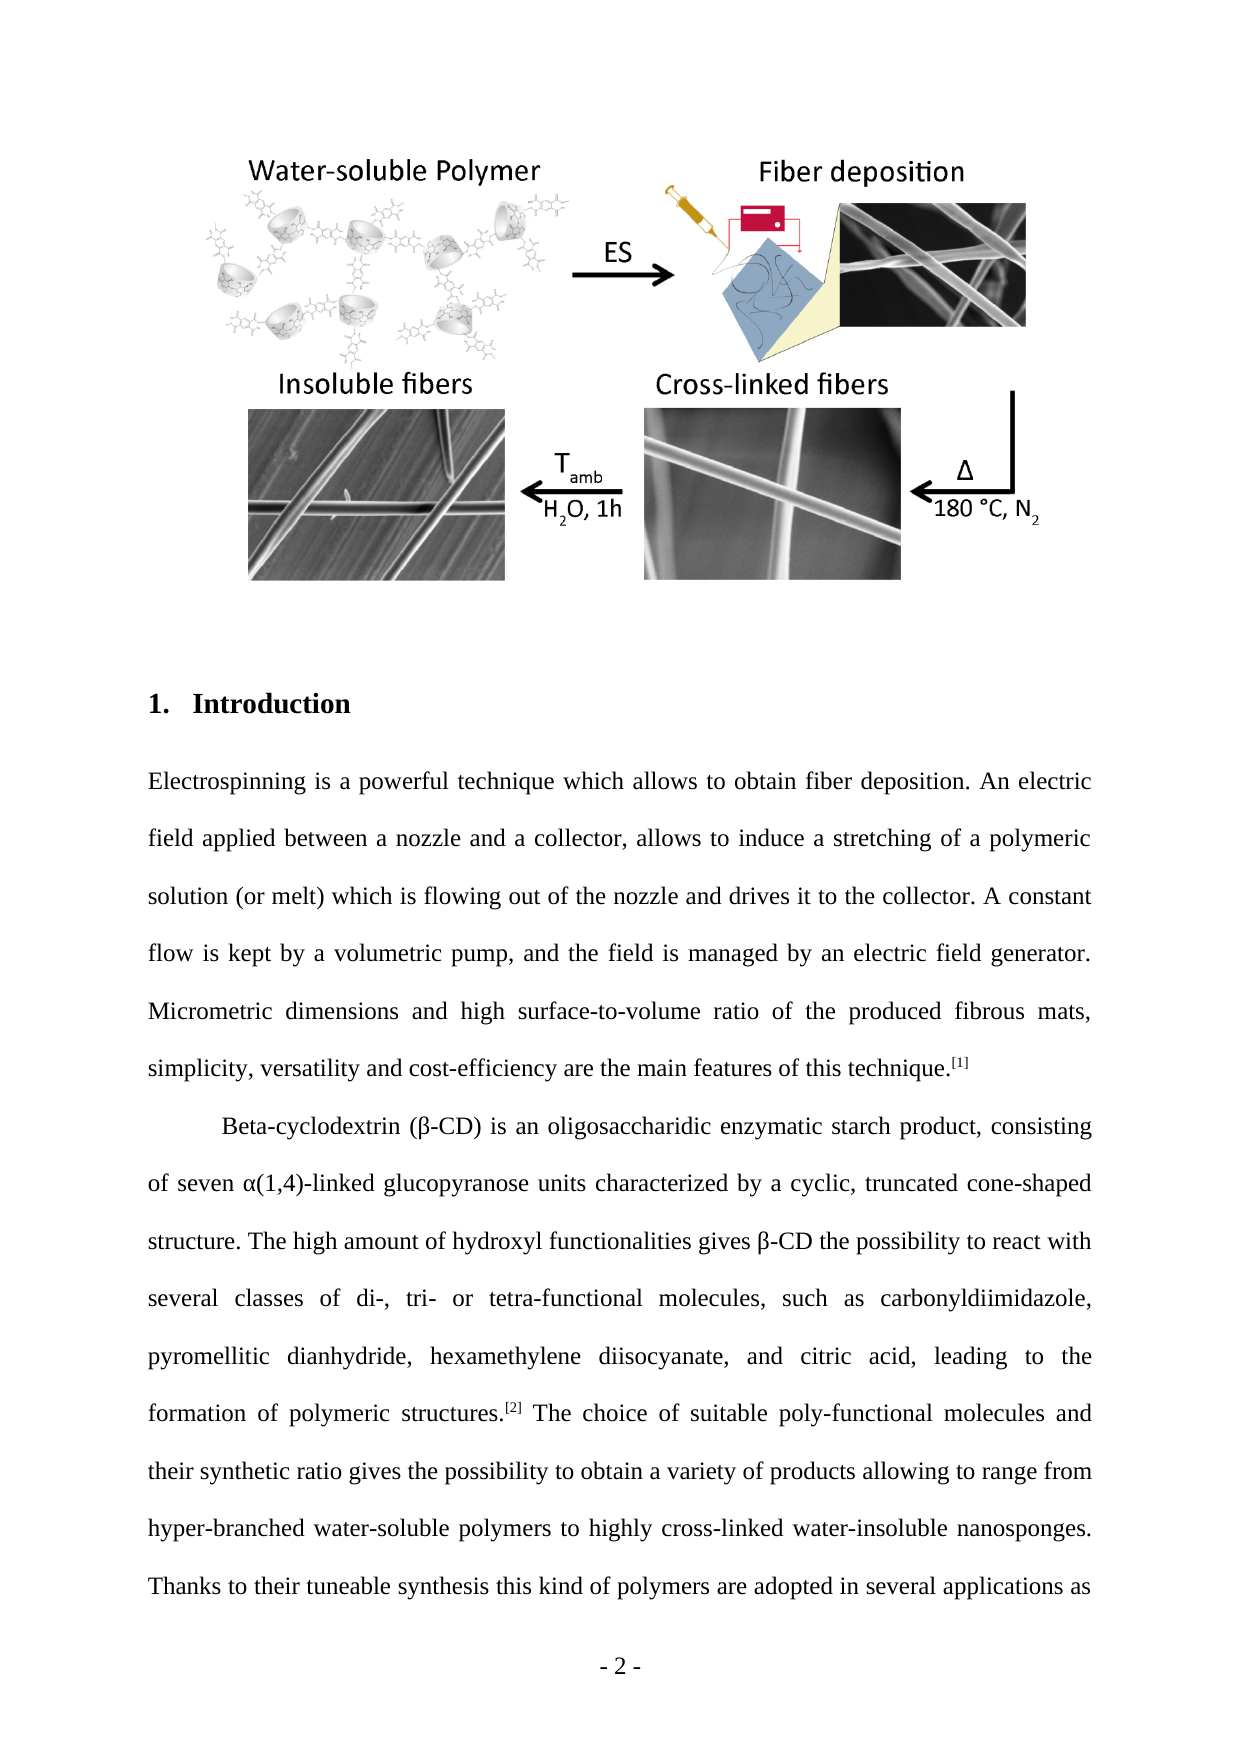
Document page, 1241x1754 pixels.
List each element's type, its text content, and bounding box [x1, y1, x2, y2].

list Introduction [148, 686, 1093, 720]
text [148, 1111, 1093, 1600]
text Electrospinning is a powerful technique which allows to obtain fiber deposition. An electric field applied between a nozzle and a collector, allows to induce a stretching of a polymeric solution (or melt) which is flowing out of the nozzle and drives it to the collector. A constant flow is kept by a volumetric pump, and the field is managed by an electric field generator. Micrometric dimensions and high surface-to-volume ratio of the produced fibrous mats, simplicity, versatility and cost-efficiency are the main features of this technique.[1] [148, 766, 1093, 1082]
picture [177, 147, 1063, 591]
